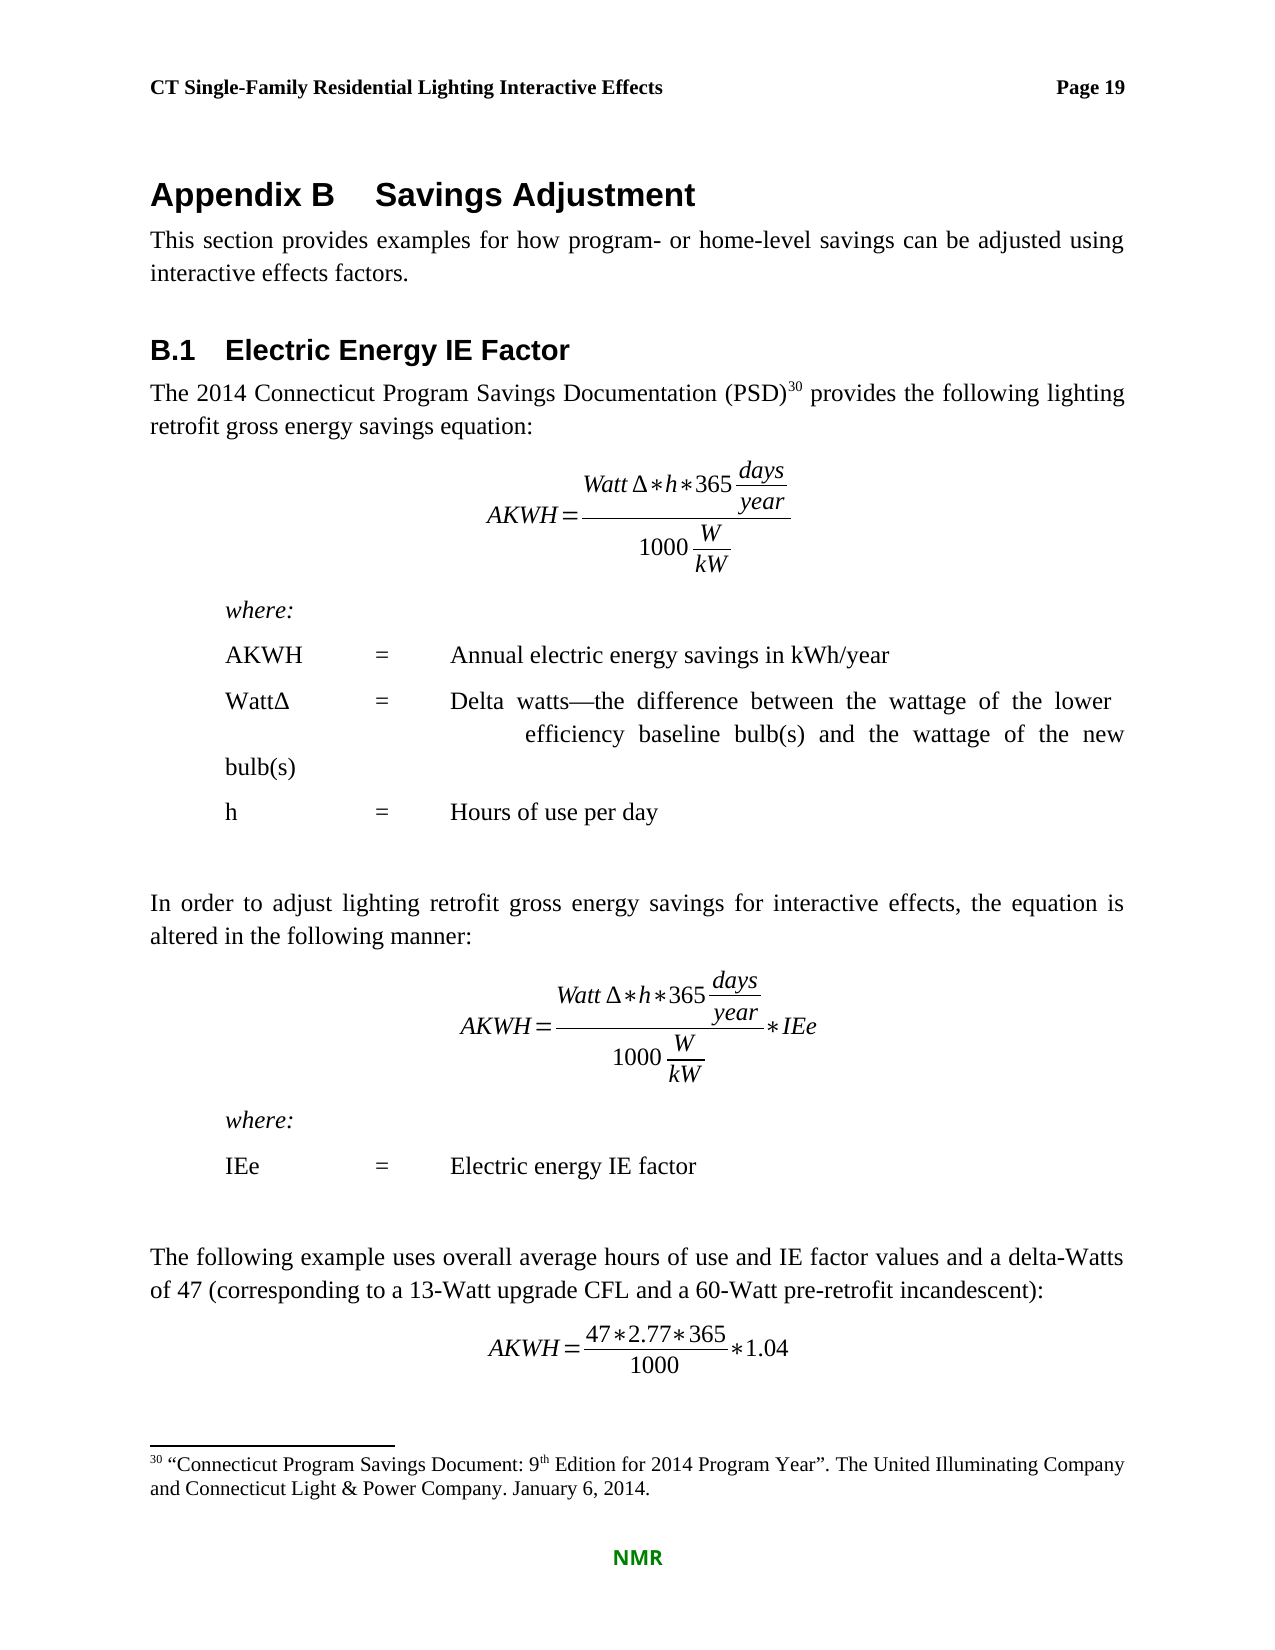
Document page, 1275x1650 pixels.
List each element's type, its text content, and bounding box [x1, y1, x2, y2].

text In order to adjust lighting retrofit gross energy savings for interactive effects, the equation is altered in the following manner: [150, 888, 1125, 950]
text where: [225, 1105, 1125, 1134]
text h = Hours of use per day [225, 797, 1125, 826]
text AKWH = Annual electric energy savings in kWh/year [225, 640, 1125, 669]
text The 2014 Connecticut Program Savings Documentation (PSD) provides the following lighting retrofit gross energy savings equation: [150, 378, 1125, 440]
text This section provides examples for how program- or home-level savings can be adjusted using interactive effects factors. [150, 225, 1125, 287]
text IEe = Electric energy IE factor [225, 1151, 1125, 1179]
text WattΔ = Delta watts—the difference between the wattage of the lower efficiency baseline bulb(s) and the wattage of the new bulb(s) [225, 686, 1125, 781]
text The following example uses overall average hours of use and IE factor values and a delta-Watts of 47 (corresponding to a 13-Watt upgrade CFL and a 60-Watt pre-retrofit incandescent): [150, 1242, 1125, 1304]
subtitle Electric Energy IE Factor [150, 333, 1125, 367]
text where: [225, 595, 1125, 623]
subtitle Savings Adjustment [150, 175, 1125, 213]
